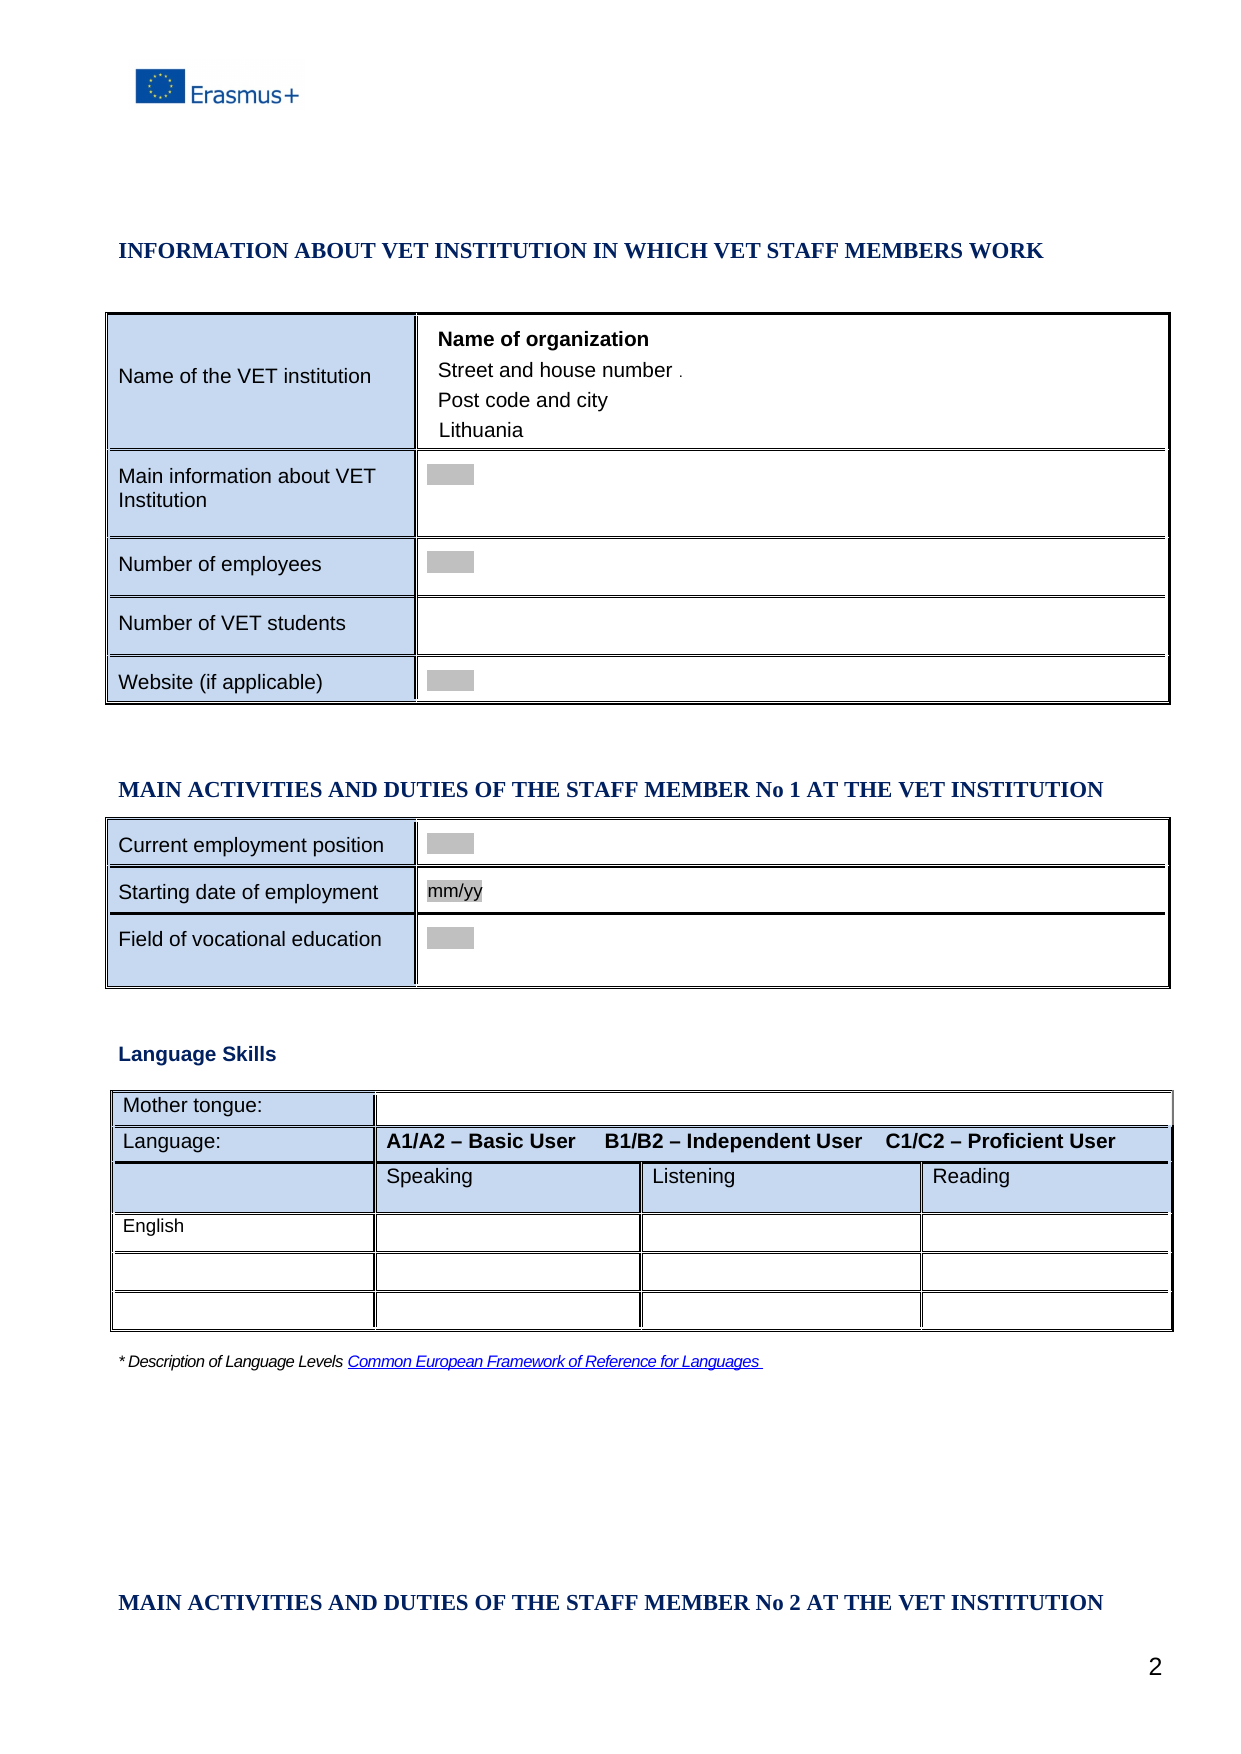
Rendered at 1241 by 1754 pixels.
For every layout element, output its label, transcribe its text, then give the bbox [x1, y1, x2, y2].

table_cell Number of VET students [108, 595, 414, 654]
table_cell [113, 1290, 375, 1329]
table_cell [643, 1215, 920, 1251]
text Language Skills [118, 1042, 1162, 1066]
table_cell Field of vocational education [108, 912, 416, 986]
table_cell Speaking [377, 1164, 639, 1212]
text * Description of Language Levels Common European Framework of Reference for Languages [118, 1351, 1162, 1371]
table_cell [111, 1161, 373, 1212]
table_header [416, 820, 1168, 864]
table_cell [923, 1251, 1171, 1290]
table_cell Number of employees [108, 536, 415, 595]
table_cell Listening [643, 1164, 920, 1212]
table_cell [923, 1212, 1171, 1251]
text INFORMATION ABOUT VET INSTITUTION IN WHICH VET STAFF MEMBERS WORK [118, 237, 1162, 264]
table_cell [921, 1290, 1171, 1329]
text MAIN ACTIVITIES AND DUTIES OF THE STAFF MEMBER No 1 AT THE VET INSTITUTION [118, 776, 1162, 803]
table_cell [416, 912, 1168, 986]
table_header [375, 1093, 1171, 1125]
table_cell [375, 1293, 641, 1329]
table_cell Website (if applicable) [108, 654, 416, 701]
table_cell [377, 1215, 639, 1251]
table_cell English [113, 1212, 374, 1251]
table_cell [643, 1254, 920, 1290]
table_cell Main information about VET Institution [108, 448, 415, 536]
table_header Mother tongue: [113, 1093, 375, 1125]
table_cell Starting date of employment [107, 864, 416, 912]
table_header Name of the VET institution [108, 315, 416, 448]
table_cell [377, 1254, 639, 1290]
table_cell [418, 536, 1168, 595]
table_cell Language: [113, 1125, 374, 1161]
table_cell [416, 654, 1168, 701]
table_cell [418, 448, 1168, 536]
table_cell Reading [923, 1161, 1172, 1212]
table_cell A1/A2 – Basic User B1/B2 – Independent User C1/C2 – Proficient User [377, 1125, 1171, 1161]
table_cell [418, 595, 1168, 654]
table_header Name of organization Street and house number . Post code and city Lithuania [416, 314, 1168, 448]
text MAIN ACTIVITIES AND DUTIES OF THE STAFF MEMBER No 2 AT THE VET INSTITUTION [118, 1588, 1162, 1615]
table_cell [113, 1251, 374, 1290]
picture [126, 59, 305, 110]
table_cell mm/yy [416, 864, 1169, 912]
table_cell [641, 1293, 921, 1329]
table_header Current employment position [108, 820, 416, 864]
